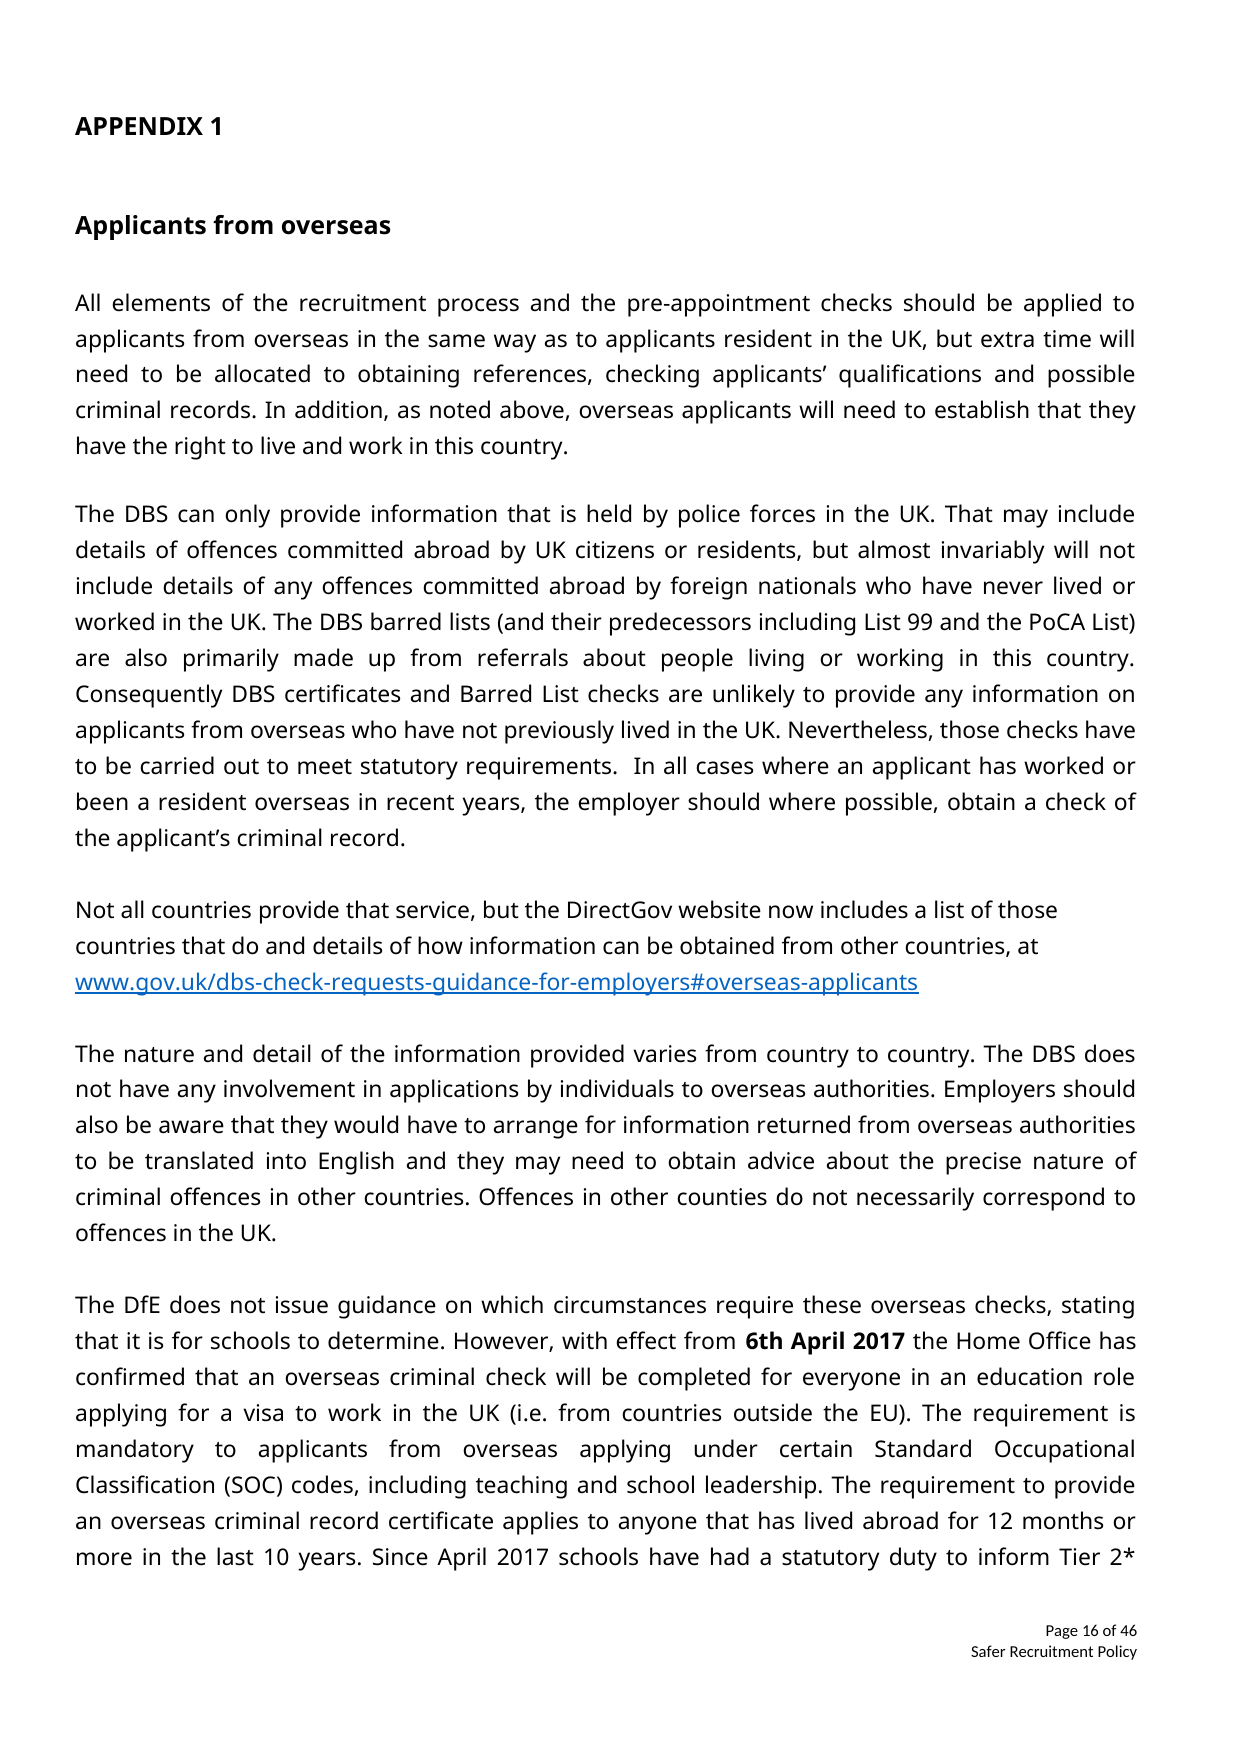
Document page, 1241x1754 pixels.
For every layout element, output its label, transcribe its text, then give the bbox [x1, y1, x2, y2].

text All elements of the recruitment process and the pre-appointment checks should be applied to applicants from overseas in the same way as to applicants resident in the UK, but extra time will need to be allocated to obtaining references, checking applicants’ qualifications and possible criminal records. In addition, as noted above, overseas applicants will need to establish that they have the right to live and work in this country. [75, 287, 1137, 462]
text www.gov.uk/dbs-check-requests-guidance-for-employers#overseas-applicants [75, 966, 1137, 997]
subtitle Applicants from overseas [75, 207, 1137, 241]
text The DBS can only provide information that is held by police forces in the UK. That may include details of offences committed abroad by UK citizens or residents, but almost invariably will not include details of any offences committed abroad by foreign nationals who have never lived or worked in the UK. The DBS barred lists (and their predecessors including List 99 and the PoCA List) are also primarily made up from referrals about people living or working in this country. Consequently DBS certificates and Barred List checks are unlikely to provide any information on applicants from overseas who have not previously lived in the UK. Nevertheless, those checks have to be carried out to meet statutory requirements. In all cases where an applicant has worked or been a resident overseas in recent years, the employer should where possible, obtain a check of the applicant’s criminal record. [75, 498, 1137, 853]
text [75, 1289, 1137, 1572]
text Not all countries provide that service, but the DirectGov website now includes a list of those countries that do and details of how information can be obtained from other countries, at [75, 894, 1137, 961]
text The nature and detail of the information provided varies from country to country. The DBS does not have any involvement in applications by individuals to overseas authorities. Employers should also be aware that they would have to arrange for information returned from overseas authorities to be translated into English and they may need to obtain advice about the precise nature of criminal offences in other countries. Offences in other counties do not necessarily correspond to offences in the UK. [75, 1037, 1137, 1248]
text APPENDIX 1 [75, 109, 1137, 143]
